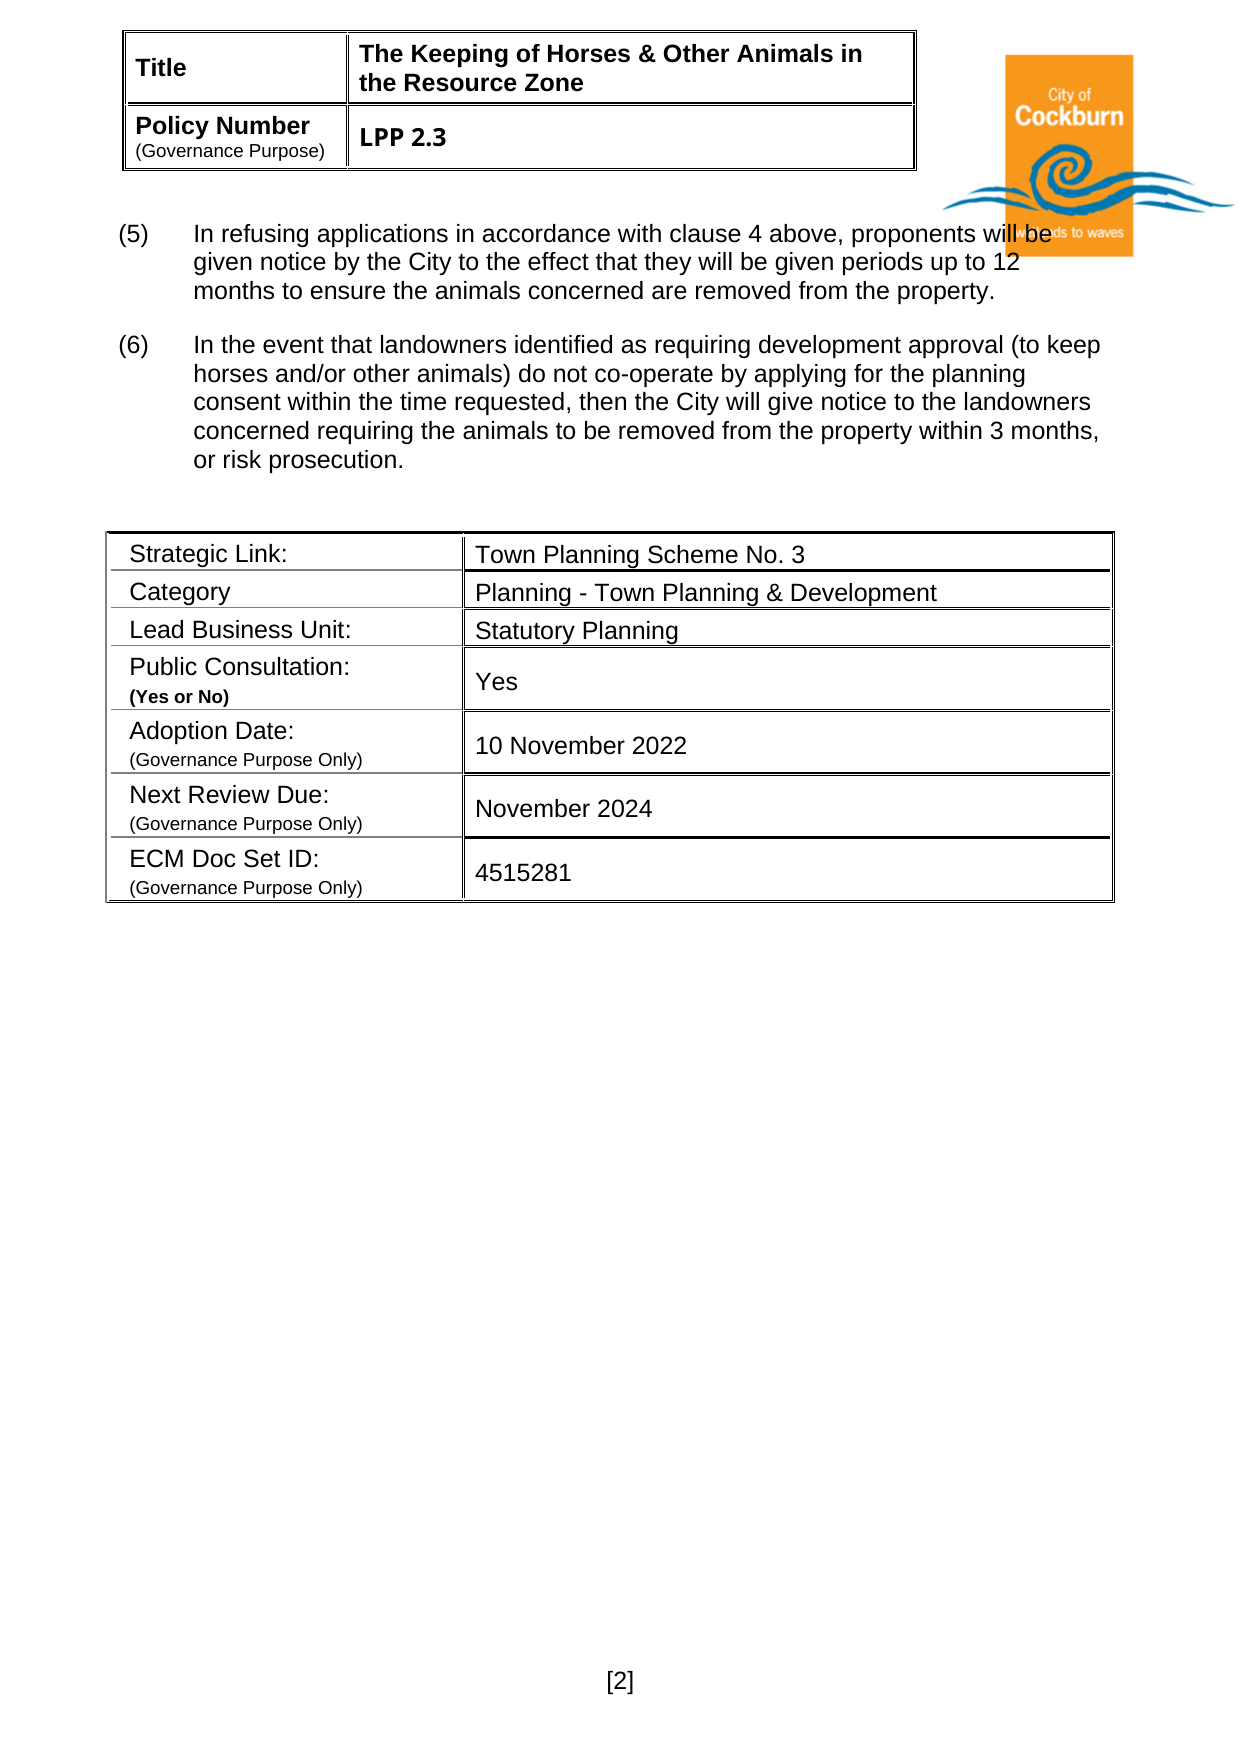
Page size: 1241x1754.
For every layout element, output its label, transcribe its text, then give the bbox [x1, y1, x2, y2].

table_cell Adoption Date: (Governance Purpose Only) [109, 709, 462, 772]
table_cell November 2024 [465, 772, 1112, 836]
table_cell ECM Doc Set ID: (Governance Purpose Only) [109, 836, 463, 900]
table_cell Category [109, 569, 462, 607]
text (5) In refusing applications in accordance with clause 4 above, proponents will be given notice by the City to the effect that they will be given periods up to 12 months to ensure the animals concerned are removed from the property. [118, 218, 1105, 305]
table_cell 4515281 [464, 836, 1112, 900]
table_header Strategic Link: [109, 534, 463, 569]
table_cell Lead Business Unit: [107, 607, 463, 645]
text (6) In the event that landowners identified as requiring development approval (to keep horses and/or other animals) do not co-operate by applying for the planning consent within the time requested, then the City will give notice to the landowners concerned requiring the animals to be removed from the property within 3 months, or risk prosecution. [118, 330, 1105, 473]
table_cell Statutory Planning [464, 607, 1113, 645]
table_cell Public Consultation: (Yes or No) [107, 645, 463, 708]
table_cell Planning - Town Planning & Development [465, 569, 1112, 607]
table_header Town Planning Scheme No. 3 [464, 534, 1112, 569]
picture [924, 29, 1241, 293]
table_cell 10 November 2022 [465, 709, 1112, 772]
table_cell Yes [464, 645, 1113, 708]
table_cell Next Review Due: (Governance Purpose Only) [109, 772, 462, 836]
